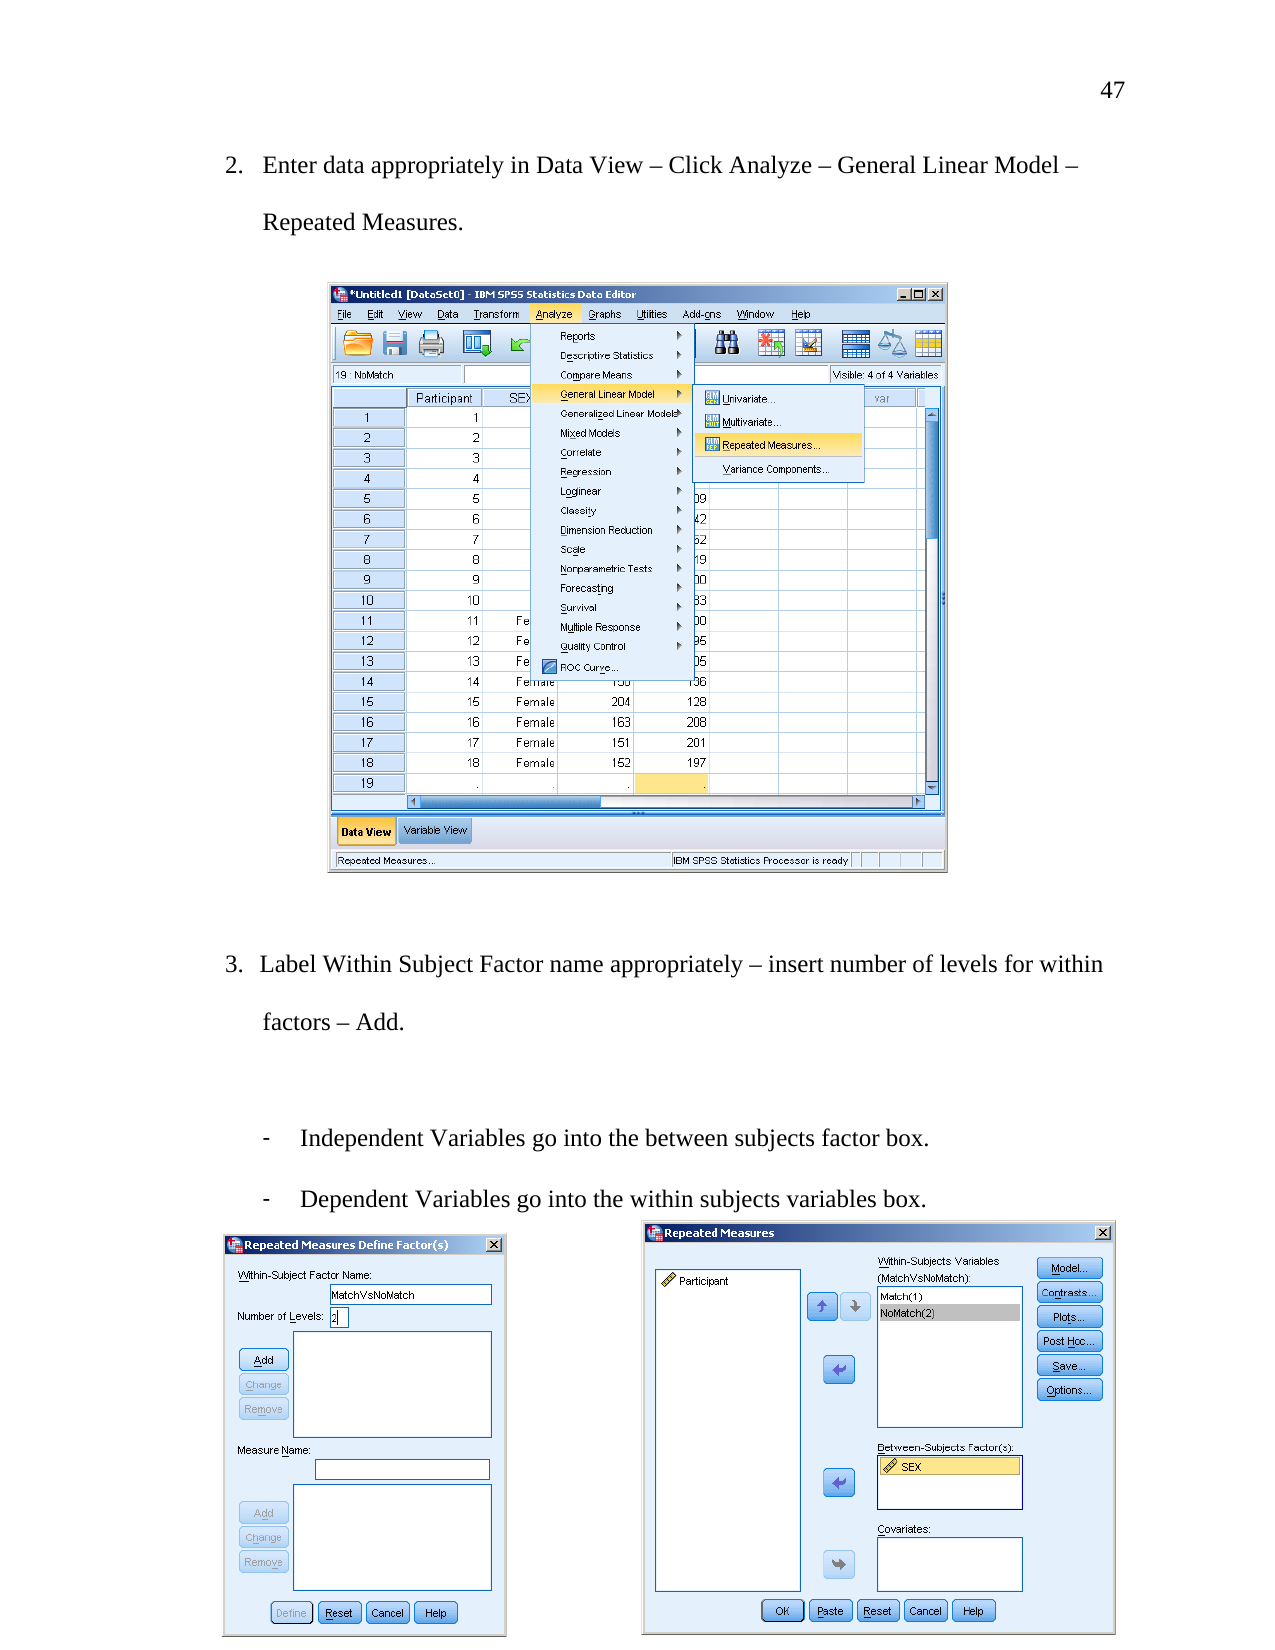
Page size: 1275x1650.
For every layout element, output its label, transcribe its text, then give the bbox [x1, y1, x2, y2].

picture [221, 1233, 507, 1637]
list Enter data appropriately in Data View – Click Analyze – General Linear Model – Repeated Measures. [225, 150, 1125, 236]
list Label Within Subject Factor name appropriately – insert number of levels for within factors – Add. [225, 949, 1125, 1036]
list Dependent Variables go into the within subjects variables box. [262, 1183, 1125, 1214]
picture [327, 282, 948, 873]
list Independent Variables go into the between subjects factor box. [262, 1122, 1125, 1153]
picture [641, 1220, 1116, 1635]
